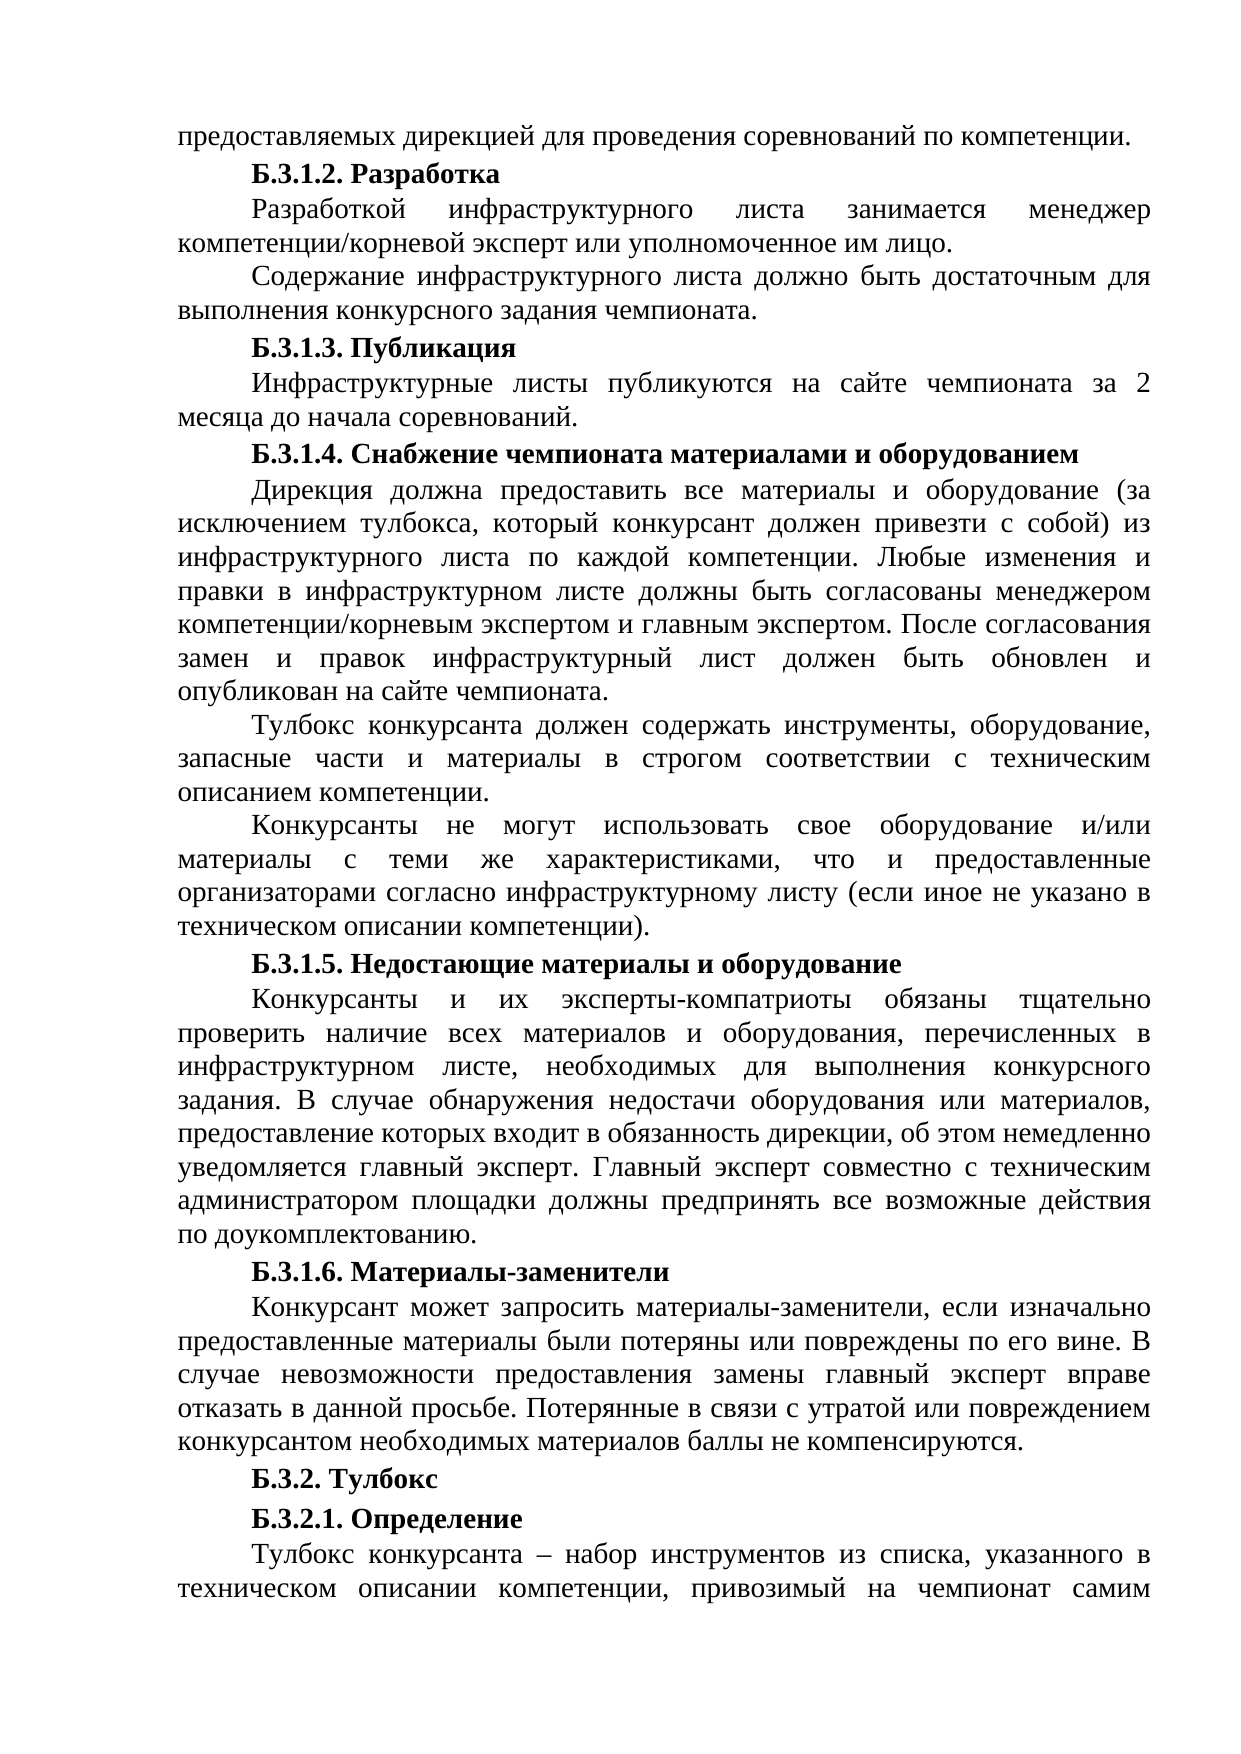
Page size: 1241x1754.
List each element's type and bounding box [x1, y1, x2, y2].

table_header [166, 118, 1163, 1603]
